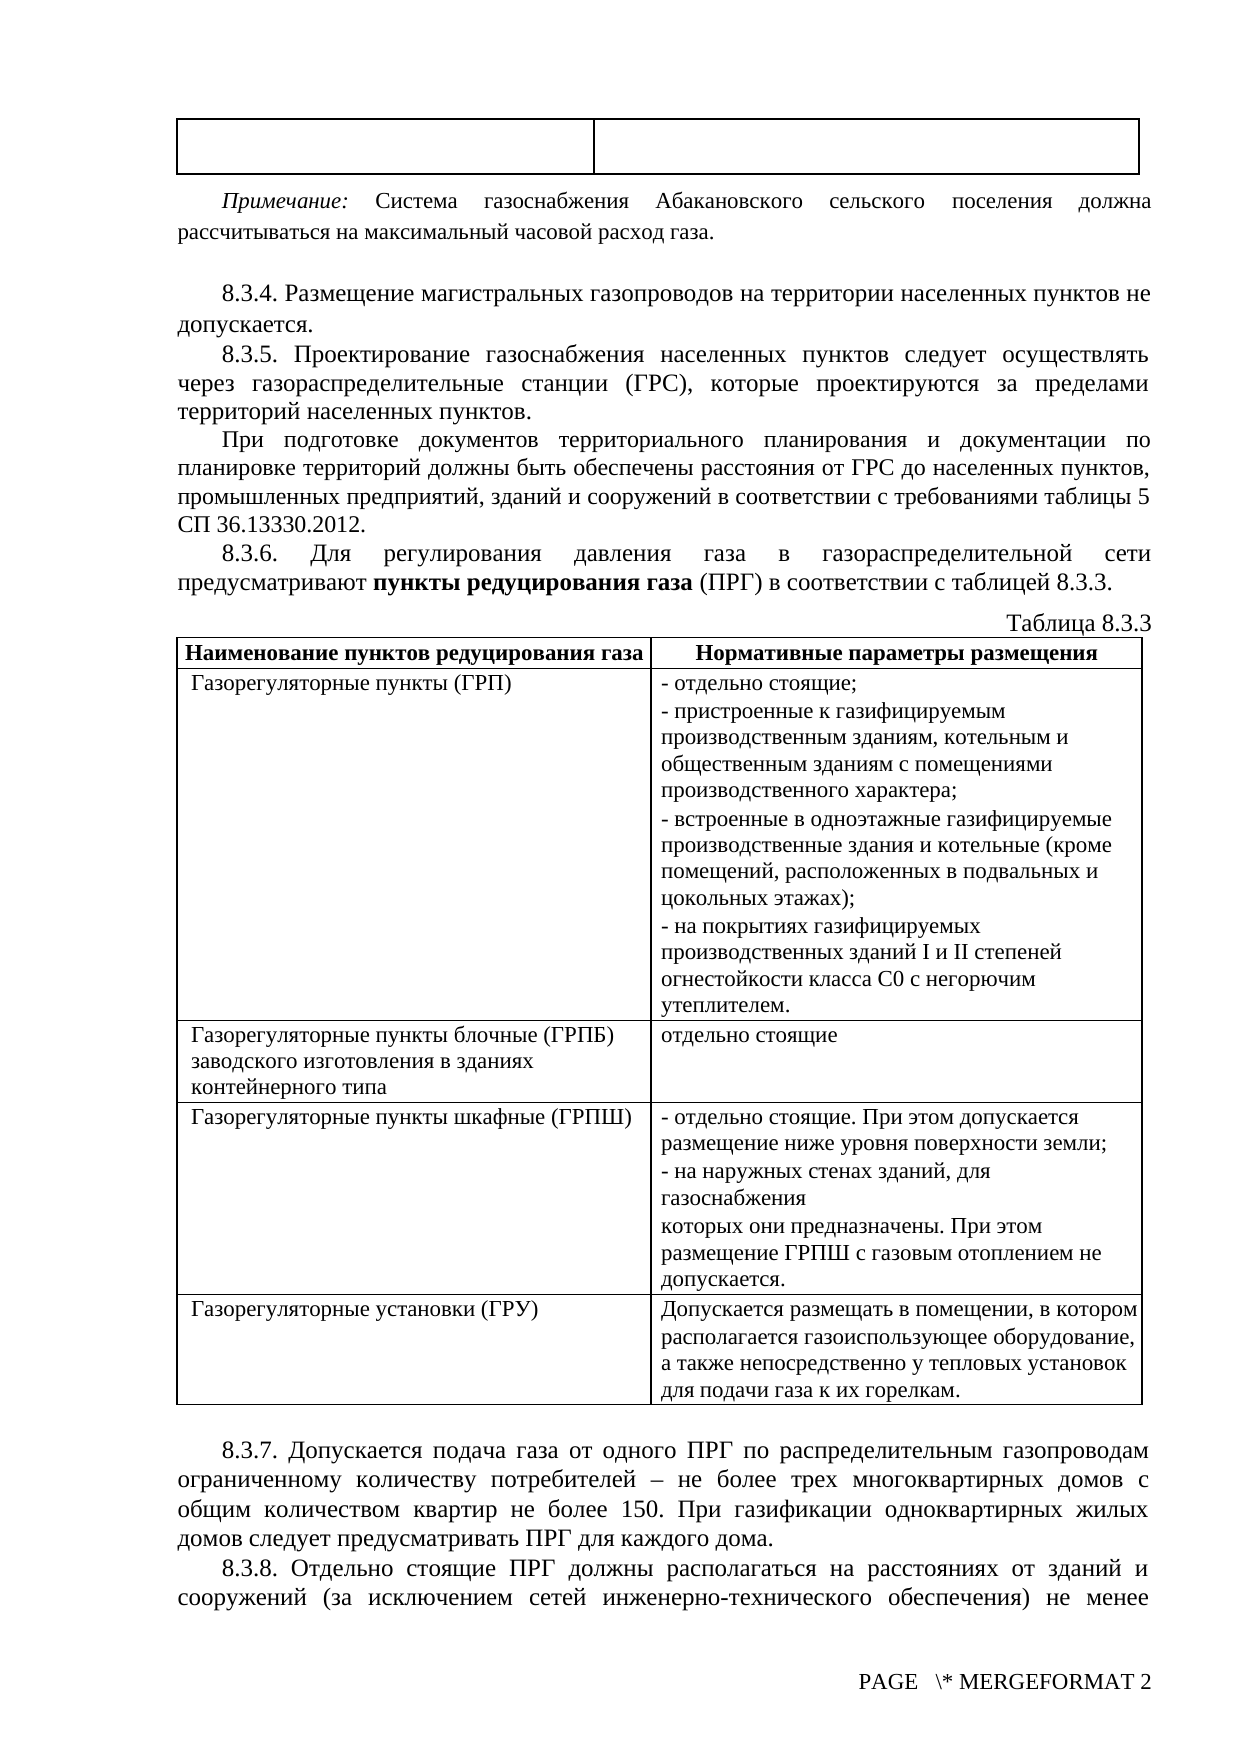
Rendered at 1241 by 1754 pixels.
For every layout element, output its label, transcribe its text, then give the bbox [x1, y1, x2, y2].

text При подготовке документов территориального планирования и документации по планировке территорий должны быть обеспечены расстояния от ГРС до населенных пунктов, промышленных предприятий, зданий и сооружений в соответствии с требованиями таблицы 5 СП 36.13330.2012. [177, 425, 1152, 538]
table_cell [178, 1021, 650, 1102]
text 8.3.7. Допускается подача газа от одного ПРГ по распределительным газопроводам ограниченному количеству потребителей – не более трех многоквартирных домов с общим количеством квартир не более 150. При газификации одноквартирных жилых домов следует предусматривать ПРГ для каждого дома. [177, 1435, 1149, 1552]
text 8.3.4. Размещение магистральных газопроводов на территории населенных пунктов не допускается. [177, 278, 1152, 337]
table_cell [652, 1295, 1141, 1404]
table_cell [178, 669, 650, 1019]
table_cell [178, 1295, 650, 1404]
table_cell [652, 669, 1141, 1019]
text 8.3.6. Для регулирования давления газа в газораспределительной сети предусматривают пункты редуцирования газа (ПРГ) в соответствии с таблицей 8.3.3. [177, 538, 1152, 596]
text Примечание: Система газоснабжения Абакановского сельского поселения должна рассчитываться на максимальный часовой расход газа. [177, 187, 1152, 244]
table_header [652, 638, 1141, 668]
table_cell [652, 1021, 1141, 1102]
text 8.3.5. Проектирование газоснабжения населенных пунктов следует осуществлять через газораспределительные станции (ГРС), которые проектируются за пределами территорий населенных пунктов. [177, 339, 1149, 425]
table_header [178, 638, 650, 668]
text Таблица 8.3.3 [177, 608, 1152, 637]
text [177, 1553, 1149, 1610]
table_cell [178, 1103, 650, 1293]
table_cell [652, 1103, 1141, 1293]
